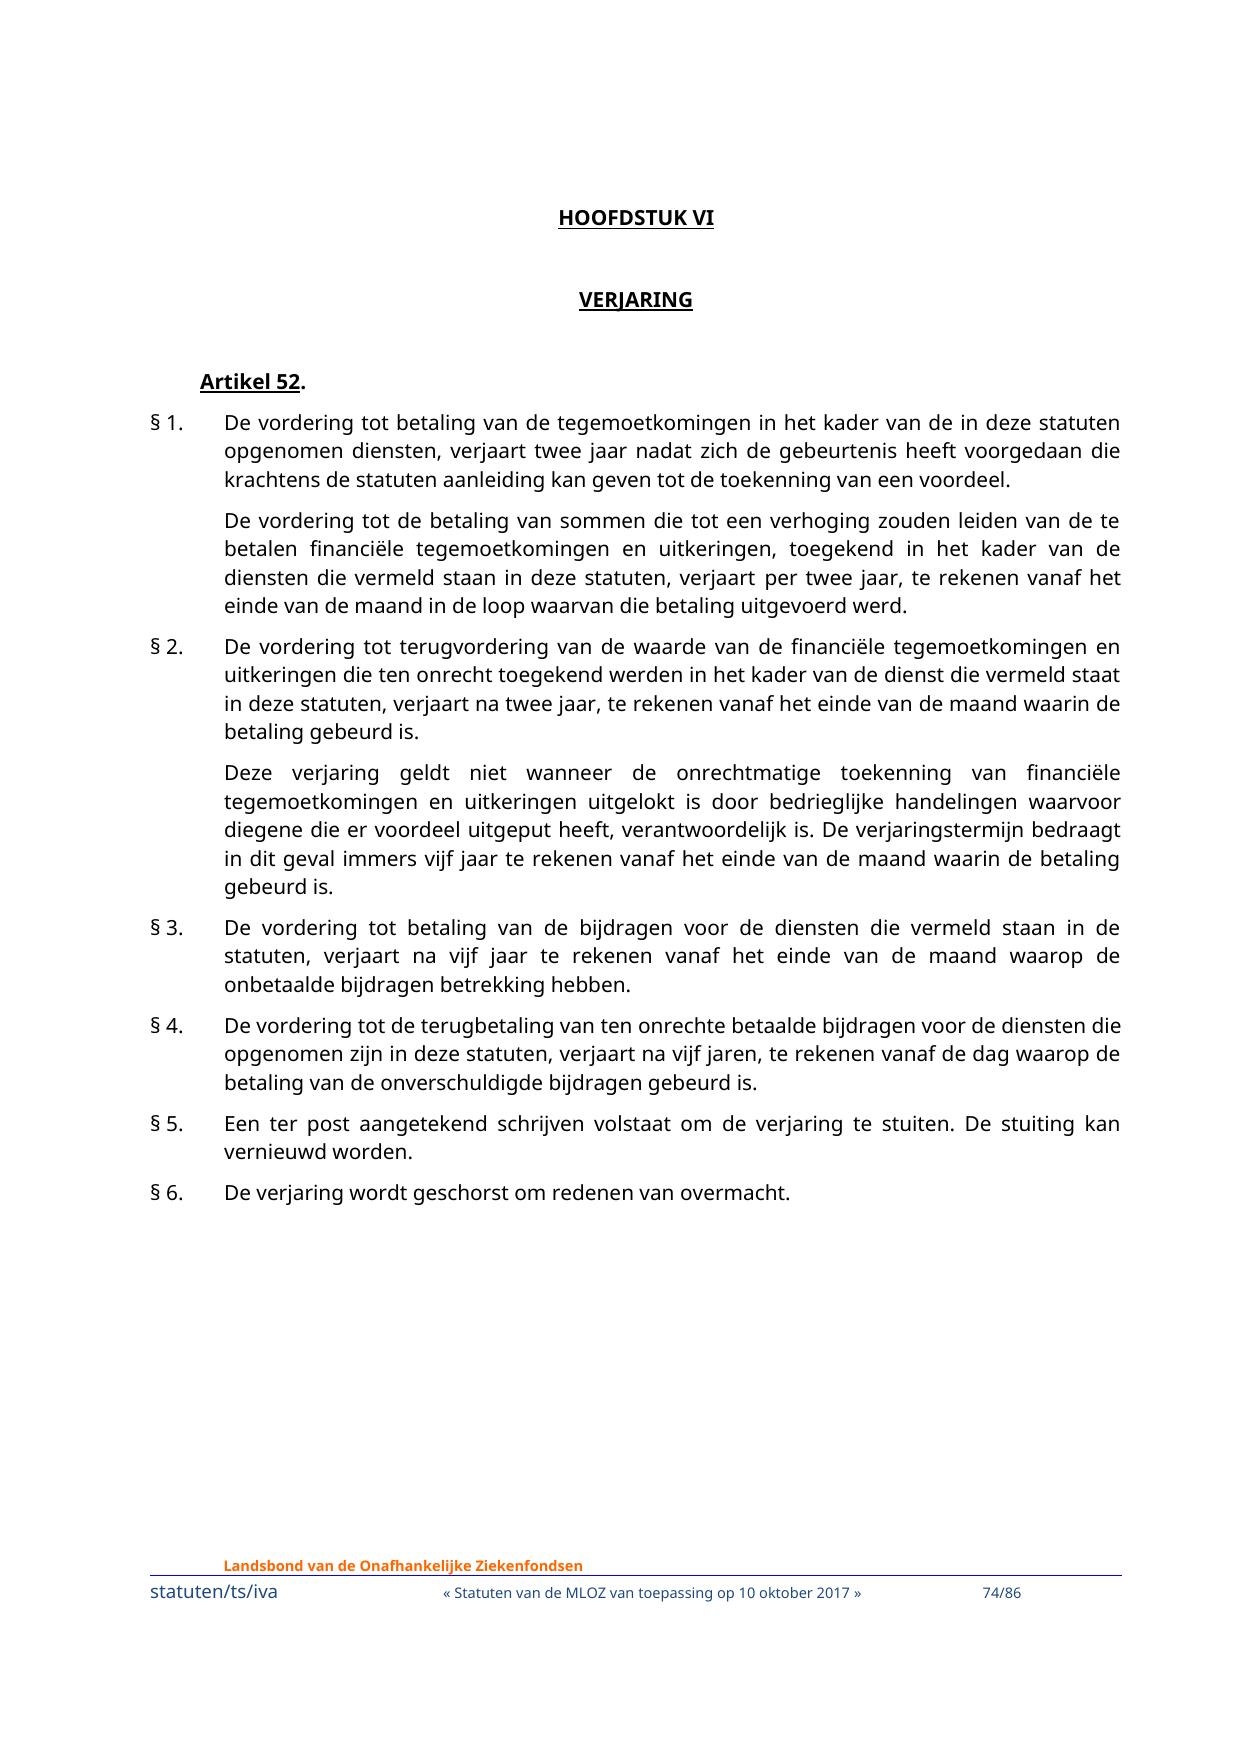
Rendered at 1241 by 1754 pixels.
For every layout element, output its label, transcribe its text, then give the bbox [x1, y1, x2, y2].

text VERJARING [150, 285, 1122, 314]
text Artikel 52. [150, 367, 1122, 396]
text HOOFDSTUK VI [150, 203, 1122, 232]
text § 4. De vordering tot de terugbetaling van ten onrechte betaalde bijdragen voor de diensten die opgenomen zijn in deze statuten, verjaart na vijf jaren, te rekenen vanaf de dag waarop de betaling van de onverschuldigde bijdragen gebeurd is. [150, 1011, 1122, 1096]
text § 5. Een ter post aangetekend schrijven volstaat om de verjaring te stuiten. De stuiting kan vernieuwd worden. [150, 1109, 1122, 1166]
text § 6. De verjaring wordt geschorst om redenen van overmacht. [150, 1178, 1122, 1207]
text De vordering tot de betaling van sommen die tot een verhoging zouden leiden van de te betalen financiële tegemoetkomingen en uitkeringen, toegekend in het kader van de diensten die vermeld staan in deze statuten, verjaart per twee jaar, te rekenen vanaf het einde van de maand in de loop waarvan die betaling uitgevoerd werd. [224, 506, 1122, 620]
text § 1. De vordering tot betaling van de tegemoetkomingen in het kader van de in deze statuten opgenomen diensten, verjaart twee jaar nadat zich de gebeurtenis heeft voorgedaan die krachtens de statuten aanleiding kan geven tot de toekenning van een voordeel. [150, 408, 1122, 493]
text § 2. De vordering tot terugvordering van de waarde van de financiële tegemoetkomingen en uitkeringen die ten onrecht toegekend werden in het kader van de dienst die vermeld staat in deze statuten, verjaart na twee jaar, te rekenen vanaf het einde van de maand waarin de betaling gebeurd is. [150, 632, 1122, 746]
text Deze verjaring geldt niet wanneer de onrechtmatige toekenning van financiële tegemoetkomingen en uitkeringen uitgelokt is door bedrieglijke handelingen waarvoor diegene die er voordeel uitgeput heeft, verantwoordelijk is. De verjaringstermijn bedraagt in dit geval immers vijf jaar te rekenen vanaf het einde van de maand waarin de betaling gebeurd is. [224, 758, 1122, 901]
text § 3. De vordering tot betaling van de bijdragen voor de diensten die vermeld staan in de statuten, verjaart na vijf jaar te rekenen vanaf het einde van de maand waarop de onbetaalde bijdragen betrekking hebben. [150, 913, 1122, 998]
